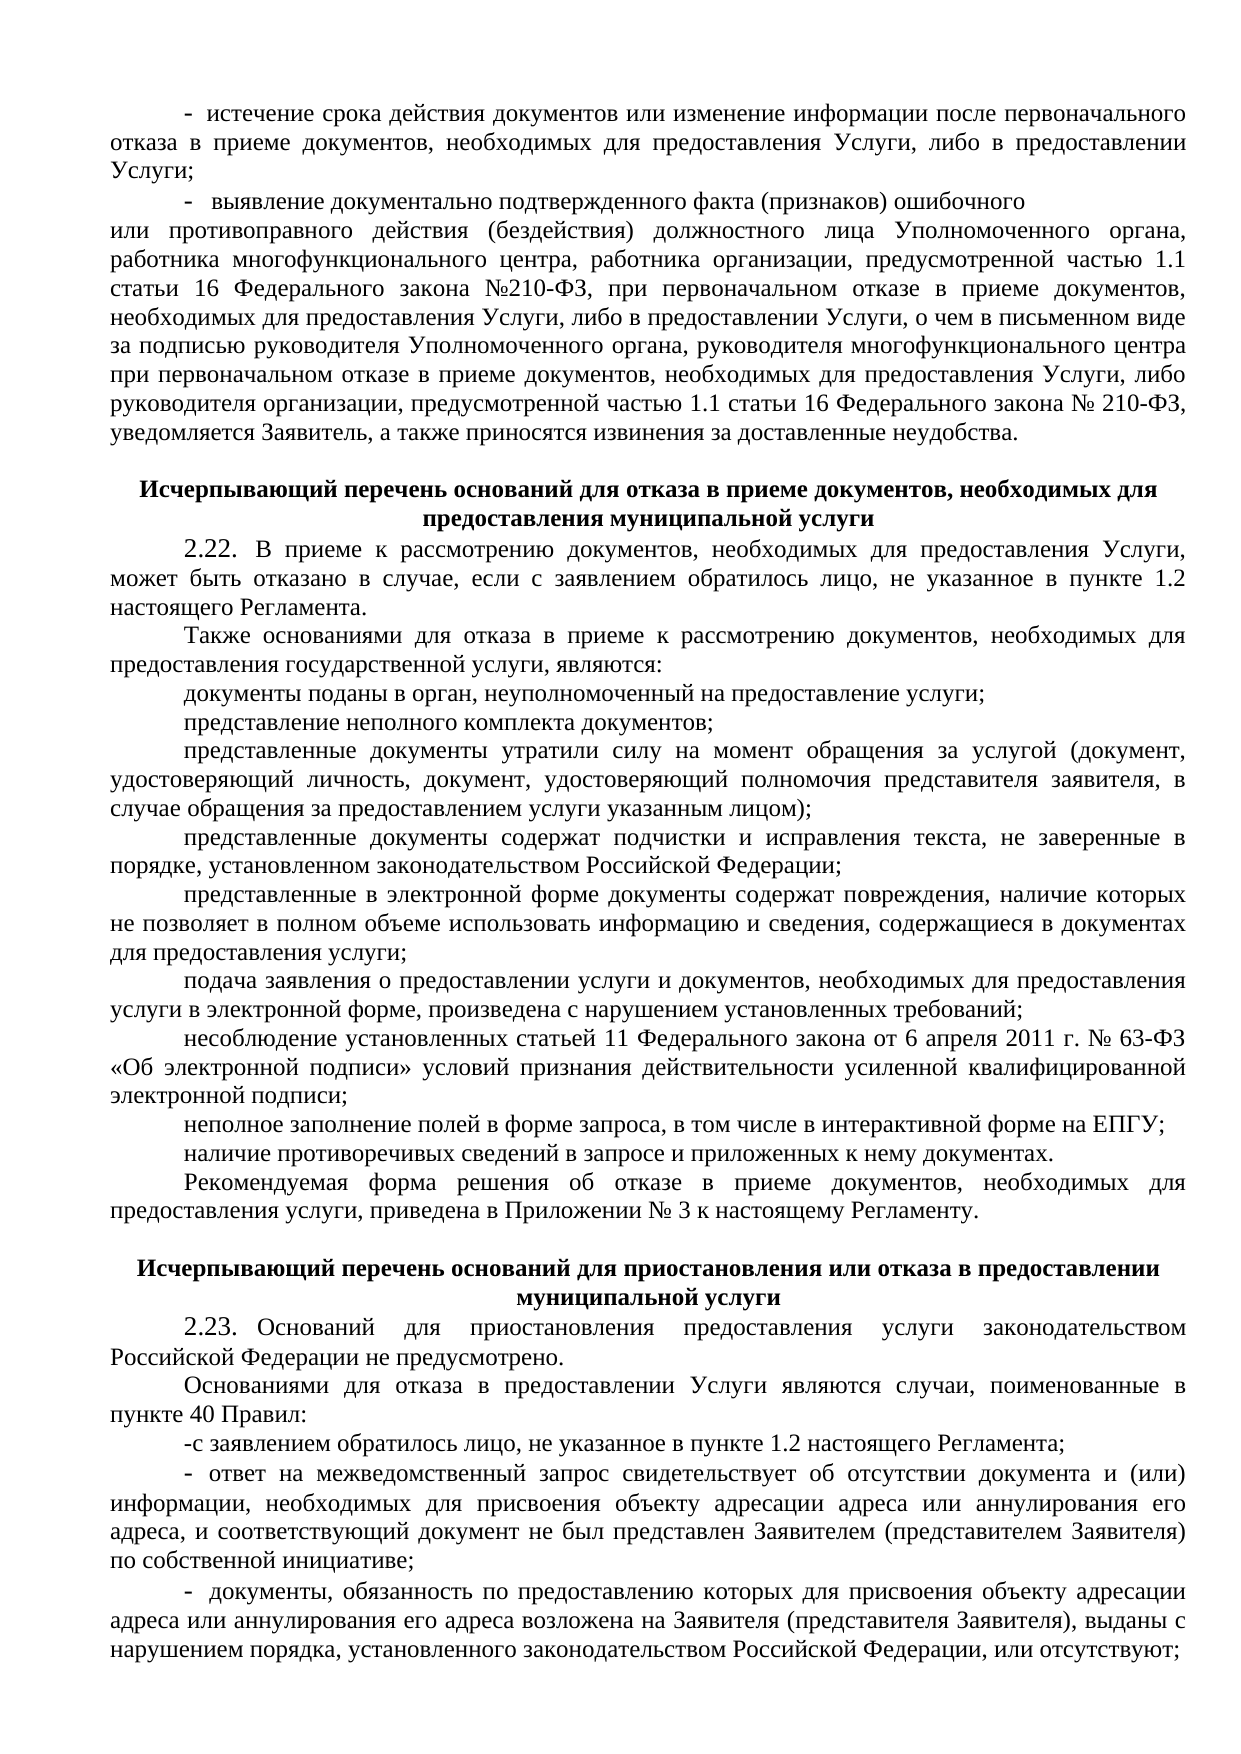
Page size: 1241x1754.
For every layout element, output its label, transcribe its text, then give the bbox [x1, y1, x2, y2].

text Исчерпывающий перечень оснований для приостановления или отказа в предоставлении муниципальной услуги [110, 1253, 1187, 1310]
list В приеме к рассмотрению документов, необходимых для предоставления Услуги, может быть отказано в случае, если с заявлением обратилось лицо, не указанное в пункте 1.2 настоящего Регламента. [110, 532, 1187, 620]
text -с заявлением обратилось лицо, не указанное в пункте 1.2 настоящего Регламента; [110, 1428, 1187, 1457]
text представление неполного комплекта документов; [110, 707, 1187, 735]
text или противоправного действия (бездействия) должностного лица Уполномоченного органа, работника многофункционального центра, работника организации, предусмотренной частью 1.1 статьи 16 Федерального закона №210-ФЗ, при первоначальном отказе в приеме документов, необходимых для предоставления Услуги, либо в предоставлении Услуги, о чем в письменном виде за подписью руководителя Уполномоченного органа, руководителя многофункционального центра при первоначальном отказе в приеме документов, необходимых для предоставления Услуги, либо руководителя организации, предусмотренной частью 1.1 статьи 16 Федерального закона № 210-ФЗ, уведомляется Заявитель, а также приносятся извинения за доставленные неудобства. [110, 216, 1187, 446]
text несоблюдение установленных статьей 11 Федерального закона от 6 апреля 2011 г. № 63-ФЗ «Об электронной подписи» условий признания действительности усиленной квалифицированной электронной подписи; [110, 1023, 1187, 1109]
list ответ на межведомственный запрос свидетельствует об отсутствии документа и (или) информации, необходимых для присвоения объекту адресации адреса или аннулирования его адреса, и соответствующий документ не был представлен Заявителем (представителем Заявителя) по собственной инициативе; [110, 1457, 1187, 1574]
text представленные в электронной форме документы содержат повреждения, наличие которых не позволяет в полном объеме использовать информацию и сведения, содержащиеся в документах для предоставления услуги; [110, 879, 1187, 965]
text представленные документы содержат подчистки и исправления текста, не заверенные в порядке, установленном законодательством Российской Федерации; [110, 822, 1187, 879]
text документы поданы в орган, неуполномоченный на предоставление услуги; [110, 678, 1187, 707]
text Основаниями для отказа в предоставлении Услуги являются случаи, поименованные в пункте 40 Правил: [110, 1370, 1187, 1428]
list Оснований для приостановления предоставления услуги законодательством Российской Федерации не предусмотрено. [110, 1310, 1187, 1370]
list истечение срока действия документов или изменение информации после первоначального отказа в приеме документов, необходимых для предоставления Услуги, либо в предоставлении Услуги; [110, 96, 1187, 184]
list документы, обязанность по предоставлению которых для присвоения объекту адресации адреса или аннулирования его адреса возложена на Заявителя (представителя Заявителя), выданы с нарушением порядка, установленного законодательством Российской Федерации, или отсутствуют; [110, 1574, 1187, 1663]
text наличие противоречивых сведений в запросе и приложенных к нему документах. [110, 1138, 1187, 1167]
text представленные документы утратили силу на момент обращения за услугой (документ, удостоверяющий личность, документ, удостоверяющий полномочия представителя заявителя, в случае обращения за предоставлением услуги указанным лицом); [110, 735, 1187, 822]
text Рекомендуемая форма решения об отказе в приеме документов, необходимых для предоставления услуги, приведена в Приложении № 3 к настоящему Регламенту. [110, 1167, 1187, 1224]
text подача заявления о предоставлении услуги и документов, необходимых для предоставления услуги в электронной форме, произведена с нарушением установленных требований; [110, 965, 1187, 1023]
text Исчерпывающий перечень оснований для отказа в приеме документов, необходимых для предоставления муниципальной услуги [110, 474, 1187, 532]
text Также основаниями для отказа в приеме к рассмотрению документов, необходимых для предоставления государственной услуги, являются: [110, 620, 1187, 678]
list выявление документально подтвержденного факта (признаков) ошибочного [110, 184, 1187, 216]
text неполное заполнение полей в форме запроса, в том числе в интерактивной форме на ЕПГУ; [110, 1109, 1187, 1138]
